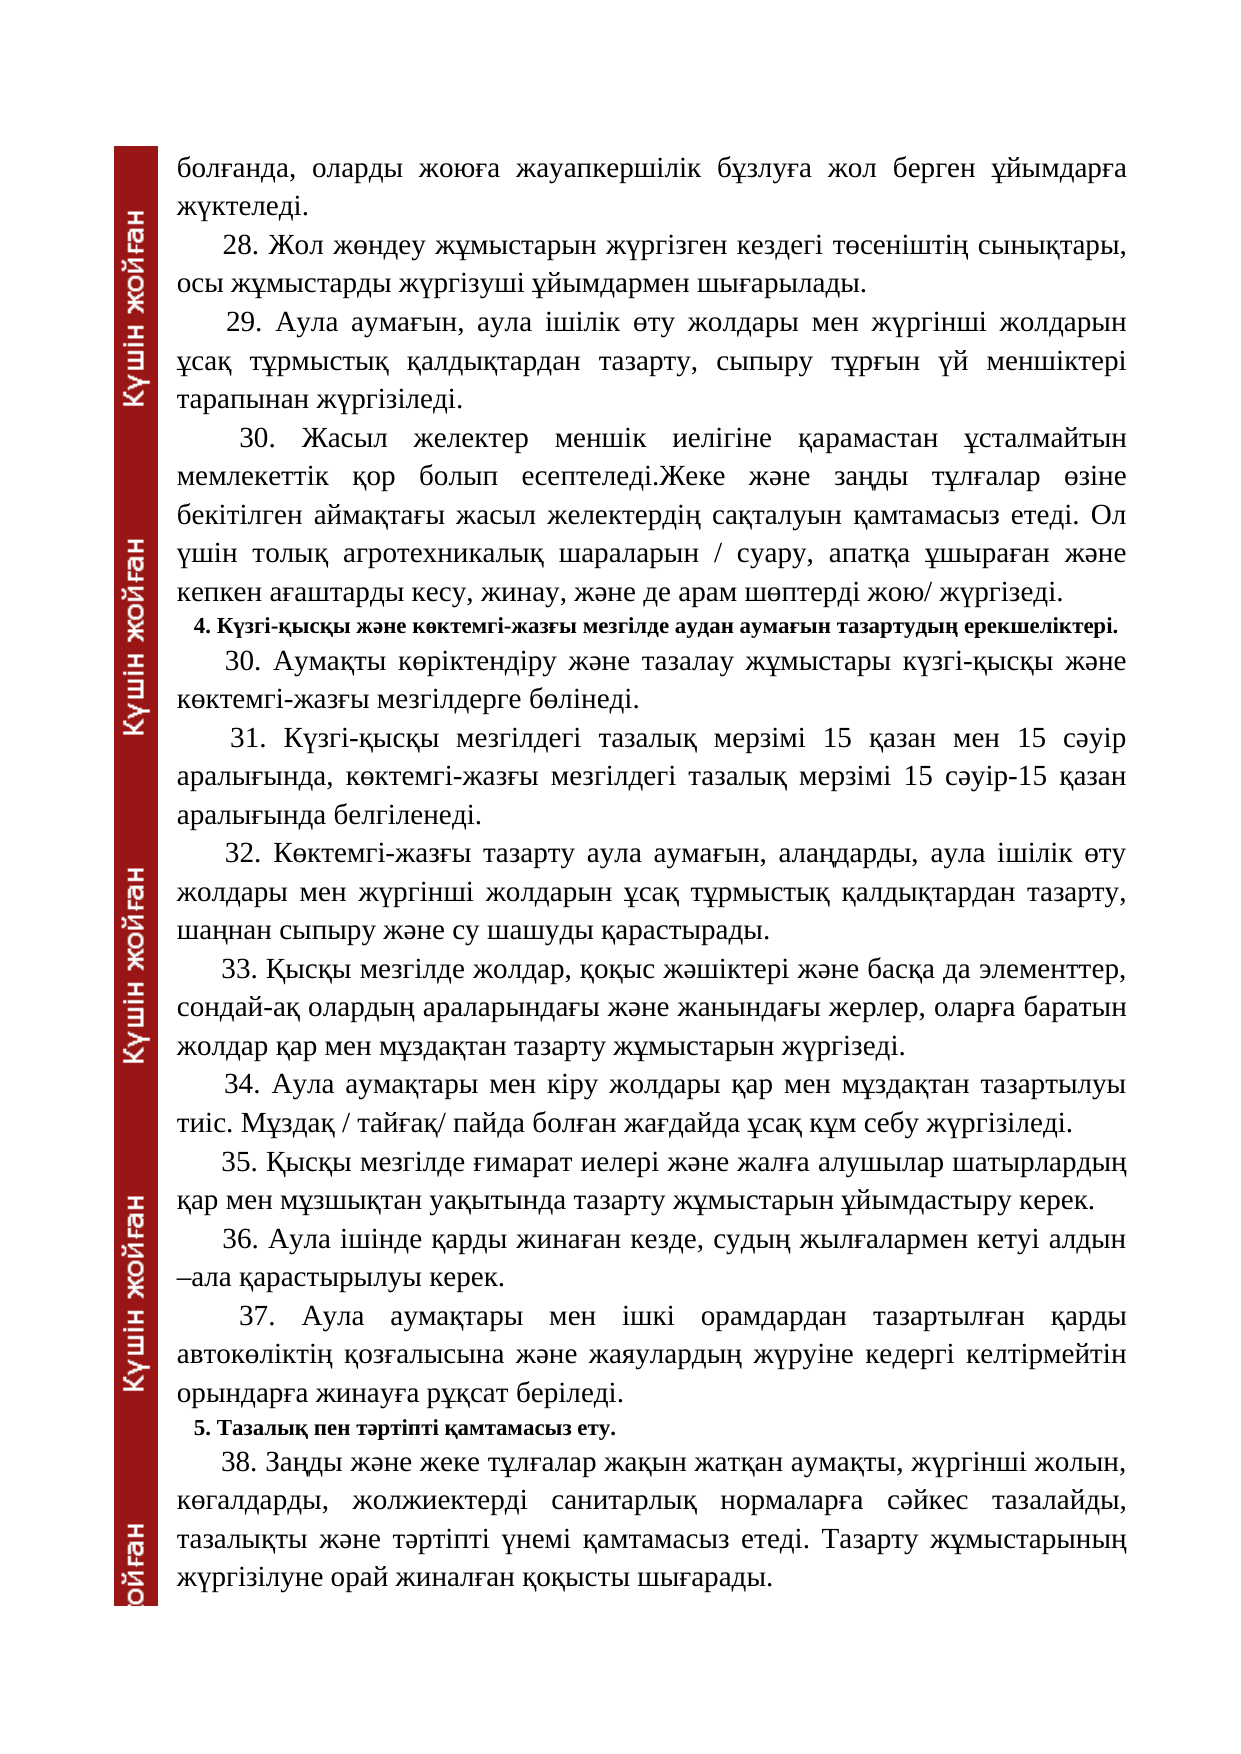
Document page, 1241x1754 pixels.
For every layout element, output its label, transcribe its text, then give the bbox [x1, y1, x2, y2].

text 28. Жол жөндеу жұмыстарын жүргізген кездегі төсеніштің сынықтары, осы жұмыстарды жүргізуші ұйымдармен шығарылады. [112, 227, 1128, 299]
text 30. Аумақты көріктендіру және тазалау жұмыстары күзгі-қысқы және көктемгі-жазғы мезгілдерге бөлінеді. [112, 643, 1128, 715]
text 38. Заңды және жеке тұлғалар жақын жатқан аумақты, жүргінші жолын, көгалдарды, жолжиектерді санитарлық нормаларға сәйкес тазалайды, тазалықты және тәртіпті үнемі қамтамасыз етеді. Тазарту жұмыстарының жүргізілуне орай жиналған қоқысты шығарады. [112, 1444, 1128, 1593]
picture [114, 607, 158, 612]
text 4. Күзгі-қысқы және көктемгі-жазғы мезгілде аудан аумағын тазартудың ерекшеліктері. [112, 612, 1128, 639]
text 33. Қысқы мезгілде жолдар, қоқыс жәшіктері және басқа да элементтер, сондай-ақ олардың араларындағы және жанындағы жерлер, оларға баратын жолдар қар мен мұздақтан тазарту жұмыстарын жүргізеді. [112, 951, 1128, 1062]
picture [114, 639, 158, 643]
picture [114, 946, 158, 951]
picture [114, 222, 158, 227]
text 37. Аула аумақтары мен ішкі орамдардан тазартылған қарды автокөліктің қозғалысына және жаяулардың жүруіне кедергі келтірмейтін орындарға жинауға рұқсат беріледі. [112, 1298, 1128, 1408]
picture [114, 1216, 158, 1221]
picture [114, 1293, 158, 1298]
text 31. Күзгі-қысқы мезгілдегі тазалық мерзімі 15 қазан мен 15 сәуір аралығында, көктемгі-жазғы мезгілдегі тазалық мерзімі 15 сәуір-15 қазан аралығында белгіленеді. [112, 720, 1128, 830]
picture [114, 415, 158, 420]
text 29. Аула аумағын, аула ішілік өту жолдары мен жүргінші жолдарын ұсақ тұрмыстық қалдықтардан тазарту, сыпыру тұрғын үй меншіктері тарапынан жүргізіледі. [112, 304, 1128, 415]
picture [114, 1408, 158, 1413]
picture [114, 715, 158, 720]
picture [114, 1062, 158, 1067]
picture [114, 830, 158, 835]
text 35. Қысқы мезгілде ғимарат иелері және жалға алушылар шатырлардың қар мен мұзшықтан уақытында тазарту жұмыстарын ұйымдастыру керек. [112, 1144, 1128, 1216]
text 30. Жасыл желектер меншік иелігіне қарамастан ұсталмайтын мемлекеттік қор болып есептеледі.Жеке және заңды тұлғалар өзіне бекітілген аймақтағы жасыл желектердің сақталуын қамтамасыз етеді. Ол үшін толық агротехникалық шараларын / суару, апатқа ұшыраған және кепкен ағаштарды кесу, жинау, және де арам шөптерді жою/ жүргізеді. [112, 420, 1128, 607]
text 36. Аула ішінде қарды жинаған кезде, судың жылғалармен кетуі алдын –ала қарастырылуы керек. [112, 1221, 1128, 1293]
picture [114, 1440, 158, 1444]
text 5. Тазалық пен тәртіпті қамтамасыз ету. [112, 1413, 1128, 1440]
picture [114, 1139, 158, 1144]
text 32. Көктемгі-жазғы тазарту аула аумағын, алаңдарды, аула ішілік өту жолдары мен жүргінші жолдарын ұсақ тұрмыстық қалдықтардан тазарту, шаңнан сыпыру және су шашуды қарастырады. [112, 835, 1128, 946]
text 34. Аула аумақтары мен кіру жолдары қар мен мұздақтан тазартылуы тиіс. Мұздақ / тайғақ/ пайда болған жағдайда ұсақ кұм себу жүргізіледі. [112, 1067, 1128, 1139]
picture [114, 146, 158, 150]
picture [114, 1593, 158, 1606]
picture [114, 299, 158, 304]
